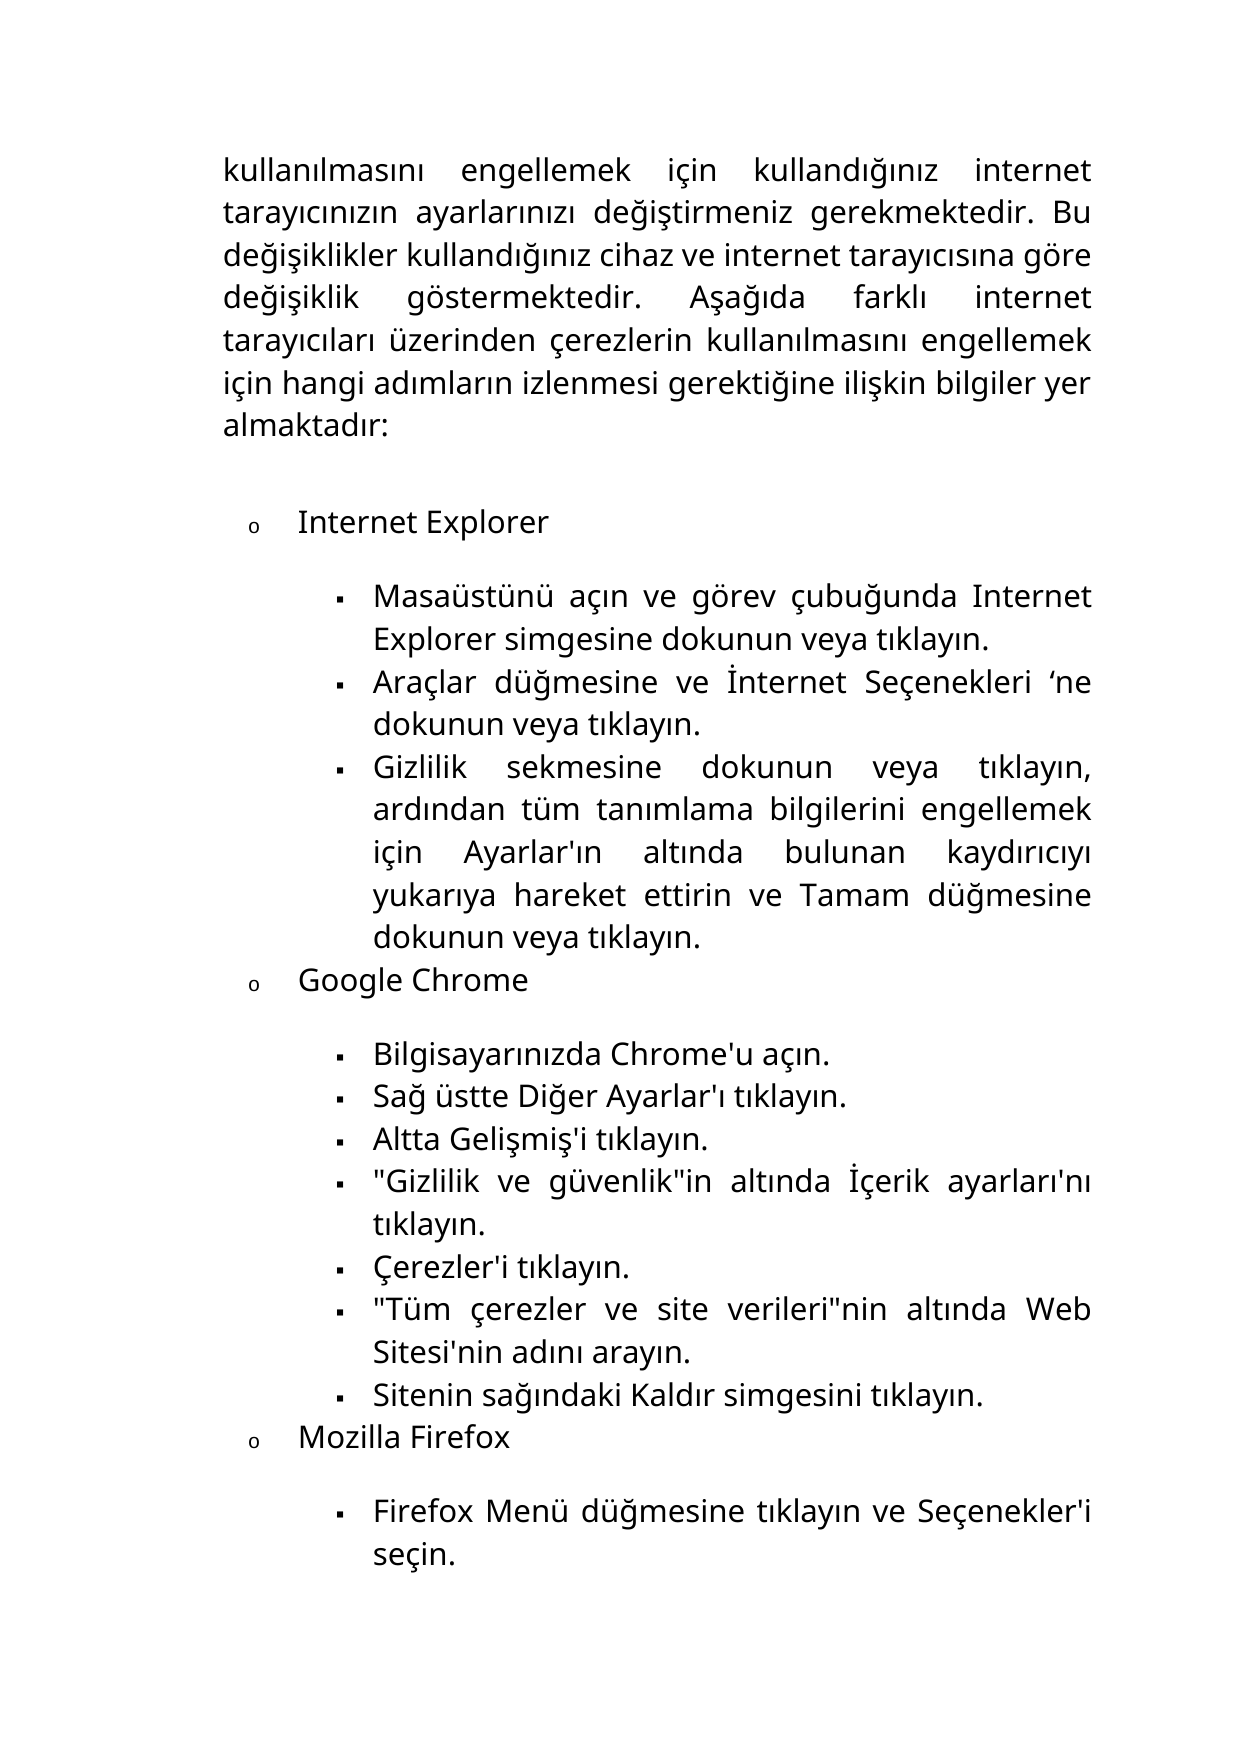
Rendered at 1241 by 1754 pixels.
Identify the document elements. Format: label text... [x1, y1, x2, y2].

list Çerezler'i tıklayın. [335, 1245, 1093, 1287]
list Firefox Menü düğmesine tıklayın ve Seçenekler'i seçin. [335, 1489, 1093, 1574]
list Altta Gelişmiş'i tıklayın. [335, 1117, 1093, 1159]
list Sitenin sağındaki Kaldır simgesini tıklayın. [335, 1372, 1093, 1415]
list Google Chrome [260, 958, 1093, 1000]
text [223, 148, 1093, 446]
list "Tüm çerezler ve site verileri"nin altında Web Sitesi'nin adını arayın. [335, 1287, 1093, 1372]
list "Gizlilik ve güvenlik"in altında İçerik ayarları'nı tıklayın. [335, 1159, 1093, 1245]
list Internet Explorer [260, 501, 1093, 543]
list Bilgisayarınızda Chrome'u açın. [335, 1032, 1093, 1074]
list Sağ üstte Diğer Ayarlar'ı tıklayın. [335, 1074, 1093, 1117]
list Gizlilik sekmesine dokunun veya tıklayın, ardından tüm tanımlama bilgilerini engellemek için Ayarlar'ın altında bulunan kaydırıcıyı yukarıya hareket ettirin ve Tamam düğmesine dokunun veya tıklayın. [335, 745, 1093, 958]
list Araçlar düğmesine ve İnternet Seçenekleri ‘ne dokunun veya tıklayın. [335, 659, 1093, 745]
list Mozilla Firefox [260, 1415, 1093, 1458]
list Masaüstünü açın ve görev çubuğunda Internet Explorer simgesine dokunun veya tıklayın. [335, 574, 1093, 659]
